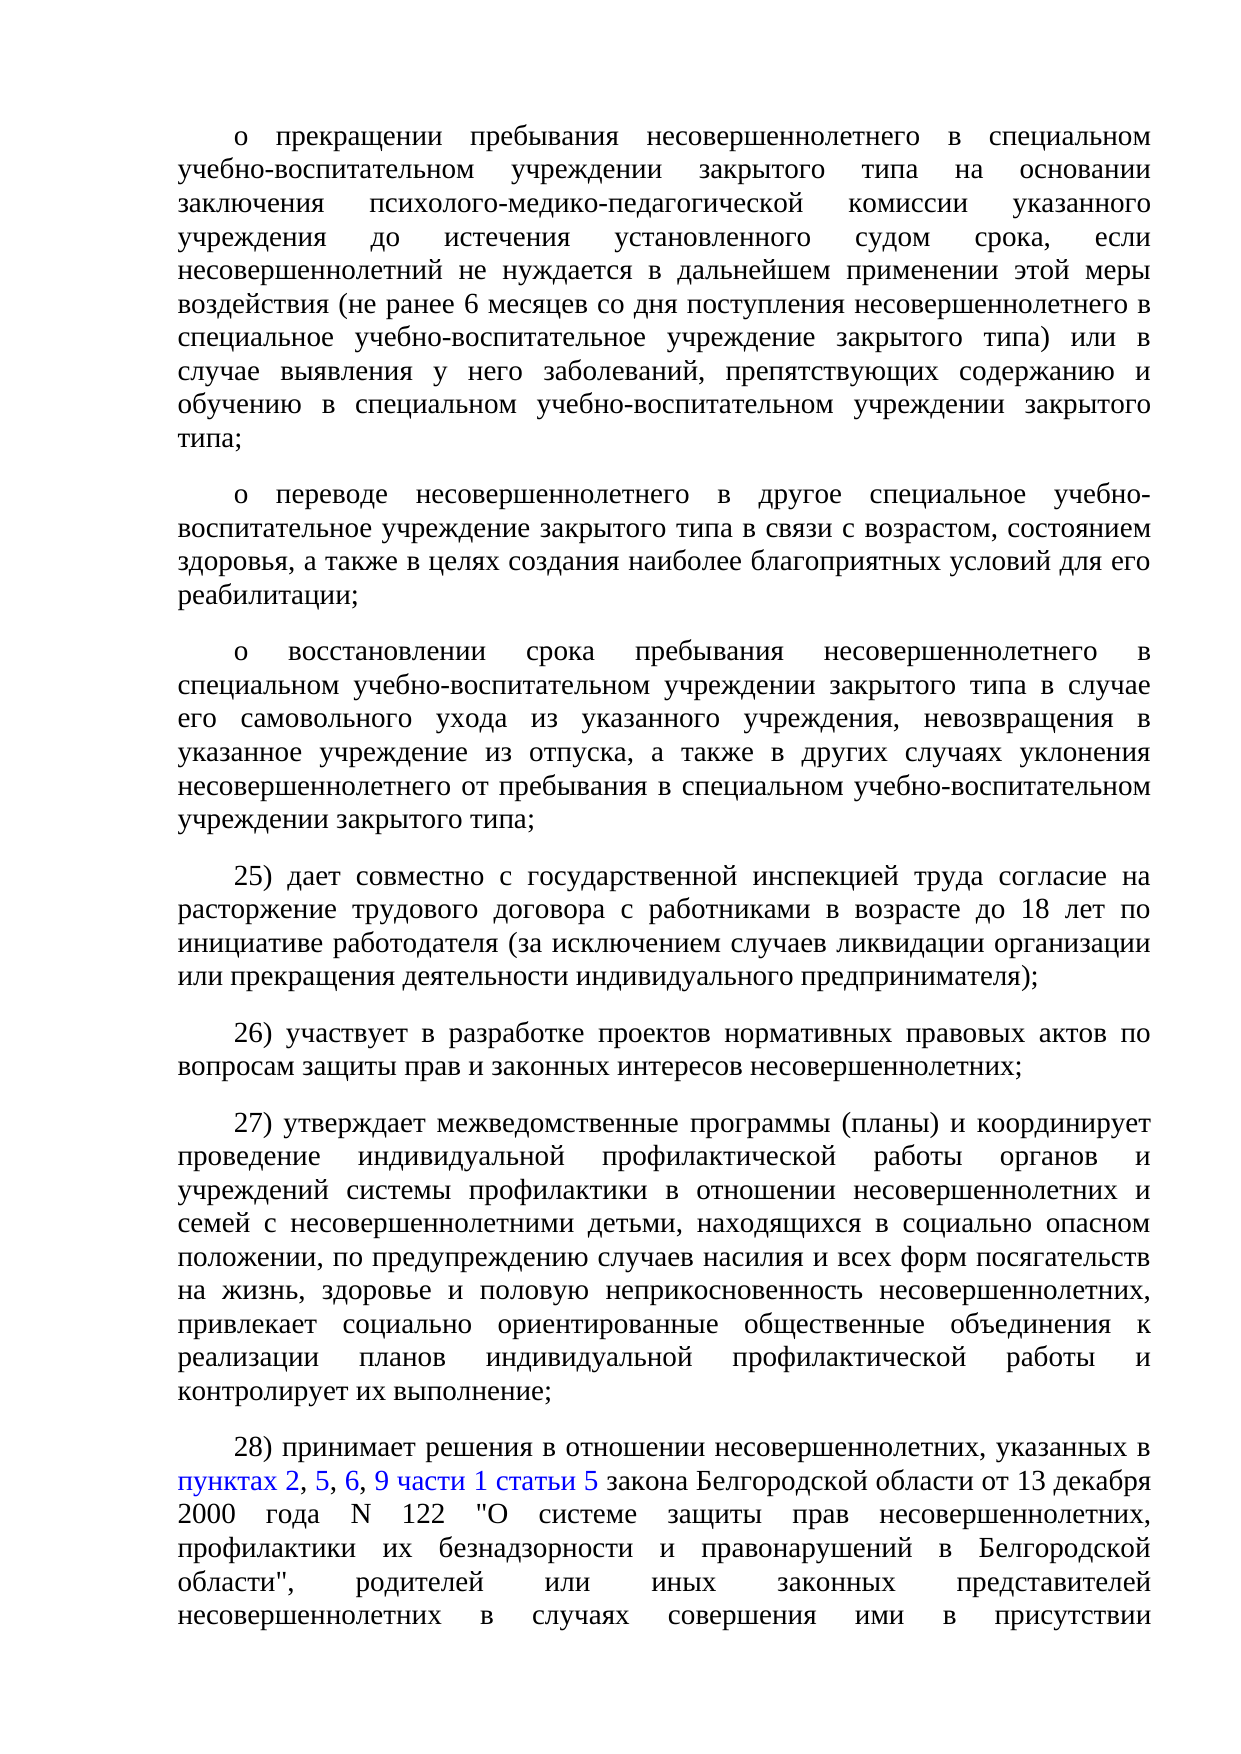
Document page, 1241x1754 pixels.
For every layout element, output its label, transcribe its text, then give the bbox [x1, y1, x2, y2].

text о восстановлении срока пребывания несовершеннолетнего в специальном учебно-воспитательном учреждении закрытого типа в случае его самовольного ухода из указанного учреждения, невозвращения в указанное учреждение из отпуска, а также в других случаях уклонения несовершеннолетнего от пребывания в специальном учебно-воспитательном учреждении закрытого типа; [177, 633, 1152, 835]
text о переводе несовершеннолетнего в другое специальное учебно-воспитательное учреждение закрытого типа в связи с возрастом, состоянием здоровья, а также в целях создания наиболее благоприятных условий для его реабилитации; [177, 476, 1152, 611]
text 25) дает совместно с государственной инспекцией труда согласие на расторжение трудового договора с работниками в возрасте до 18 лет по инициативе работодателя (за исключением случаев ликвидации организации или прекращения деятельности индивидуального предпринимателя); [177, 858, 1152, 992]
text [177, 1429, 1152, 1631]
text о прекращении пребывания несовершеннолетнего в специальном учебно-воспитательном учреждении закрытого типа на основании заключения психолого-медико-педагогической комиссии указанного учреждения до истечения установленного судом срока, если несовершеннолетний не нуждается в дальнейшем применении этой меры воздействия (не ранее 6 месяцев со дня поступления несовершеннолетнего в специальное учебно-воспитательное учреждение закрытого типа) или в случае выявления у него заболеваний, препятствующих содержанию и обучению в специальном учебно-воспитательном учреждении закрытого типа; [177, 118, 1152, 453]
text 27) утверждает межведомственные программы (планы) и координирует проведение индивидуальной профилактической работы органов и учреждений системы профилактики в отношении несовершеннолетних и семей с несовершеннолетними детьми, находящихся в социально опасном положении, по предупреждению случаев насилия и всех форм посягательств на жизнь, здоровье и половую неприкосновенность несовершеннолетних, привлекает социально ориентированные общественные объединения к реализации планов индивидуальной профилактической работы и контролирует их выполнение; [177, 1105, 1152, 1407]
text 26) участвует в разработке проектов нормативных правовых актов по вопросам защиты прав и законных интересов несовершеннолетних; [177, 1015, 1152, 1082]
